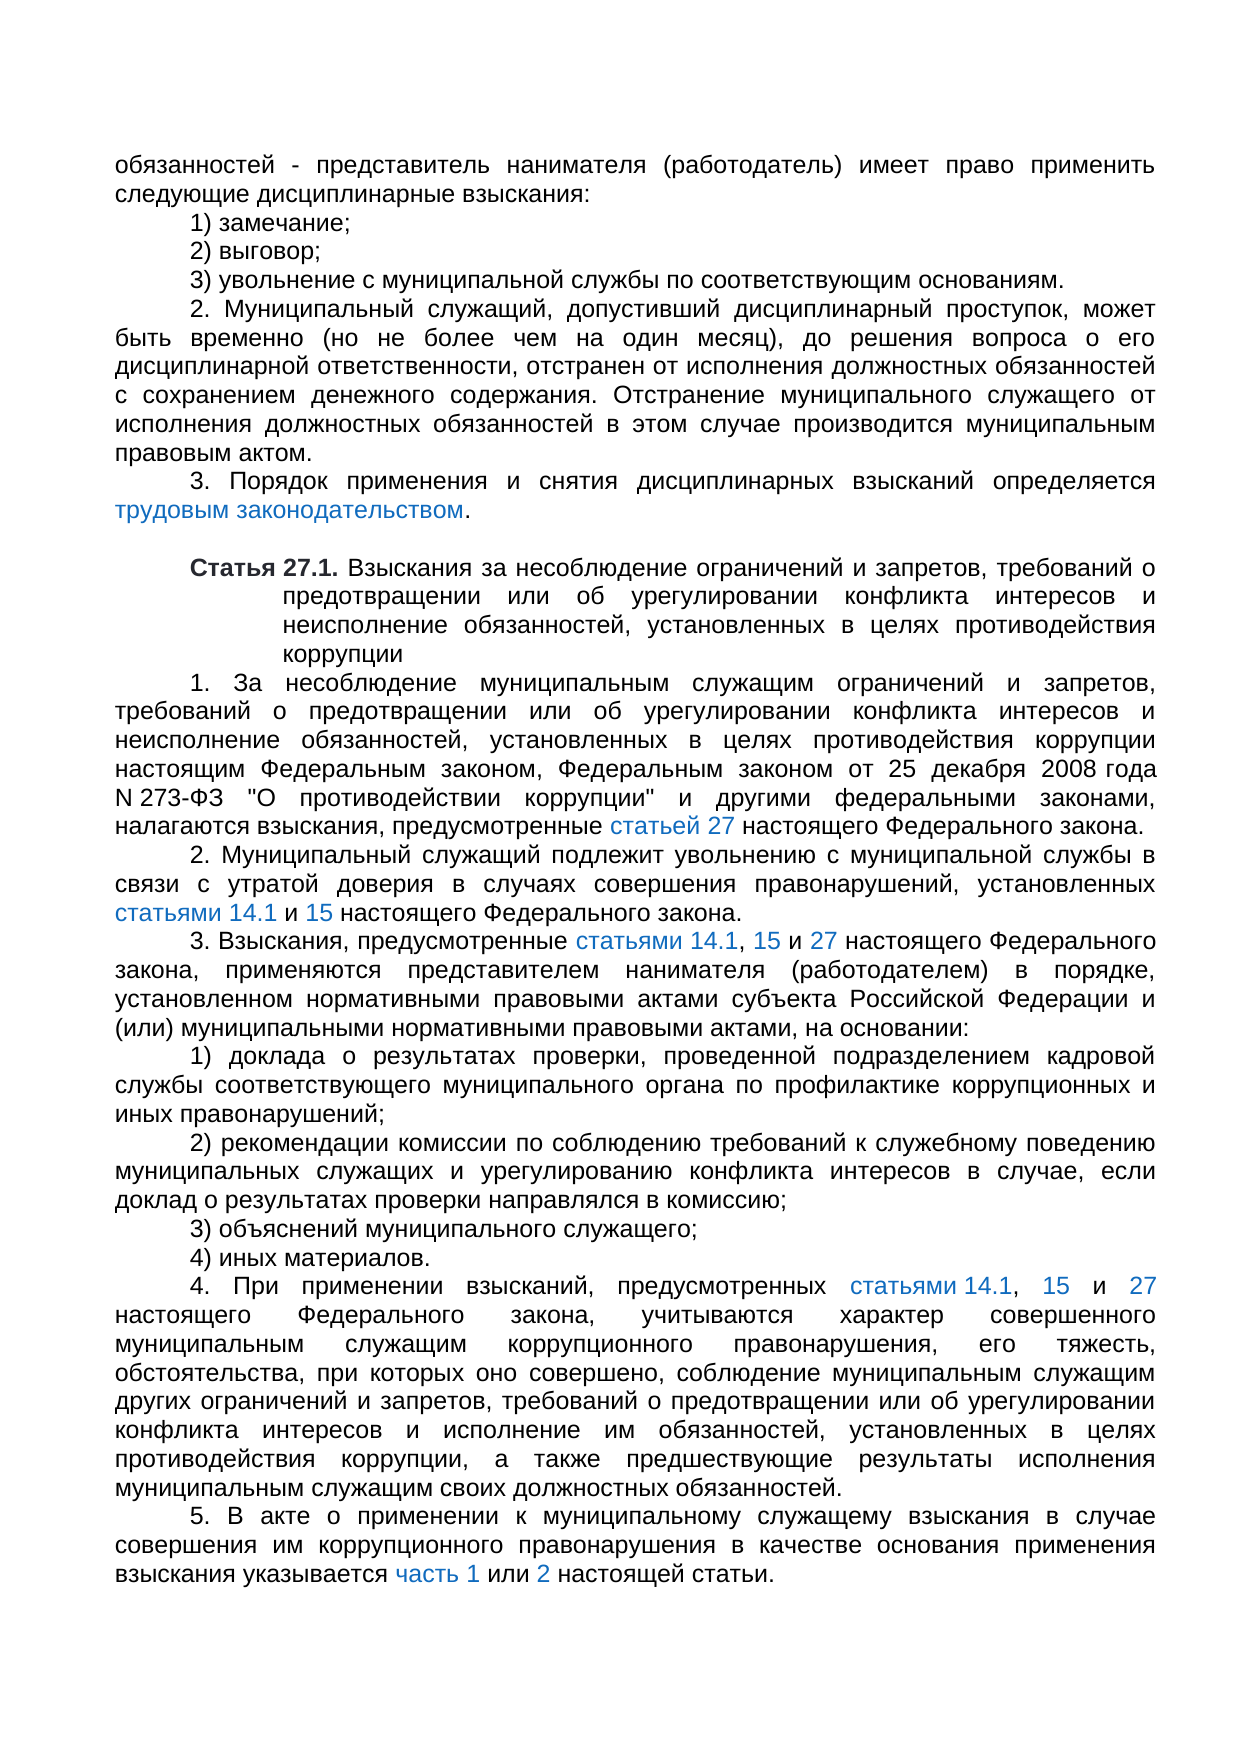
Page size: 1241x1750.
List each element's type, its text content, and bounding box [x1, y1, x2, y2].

text 3) объяснений муниципального служащего; [114, 1214, 1157, 1242]
text 2) рекомендации комиссии по соблюдению требований к служебному поведению муниципальных служащих и урегулированию конфликта интересов в случае, если доклад о результатах проверки направлялся в комиссию; [114, 1127, 1157, 1214]
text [114, 150, 1157, 207]
text 2. Муниципальный служащий подлежит увольнению с муниципальной службы в связи с утратой доверия в случаях совершения правонарушений, установленных статьями 14.1 и 15 настоящего Федерального закона. [114, 840, 1157, 926]
text 1) доклада о результатах проверки, проведенной подразделением кадровой службы соответствующего муниципального органа по профилактике коррупционных и иных правонарушений; [114, 1041, 1157, 1127]
text Статья 27.1. Взыскания за несоблюдение ограничений и запретов, требований о предотвращении или об урегулировании конфликта интересов и неисполнение обязанностей, установленных в целях противодействия коррупции [189, 552, 1157, 667]
text 3. Взыскания, предусмотренные статьями 14.1, 15 и 27 настоящего Федерального закона, применяются представителем нанимателя (работодателем) в порядке, установленном нормативными правовыми актами субъекта Российской Федерации и (или) муниципальными нормативными правовыми актами, на основании: [114, 926, 1157, 1041]
text 3. Порядок применения и снятия дисциплинарных взысканий определяется трудовым законодательством. [114, 466, 1157, 524]
text 1) замечание; [114, 207, 1157, 236]
text 1. За несоблюдение муниципальным служащим ограничений и запретов, требований о предотвращении или об урегулировании конфликта интересов и неисполнение обязанностей, установленных в целях противодействия коррупции настоящим Федеральным законом, Федеральным законом от 25 декабря 2008 года N 273-ФЗ "О противодействии коррупции" и другими федеральными законами, налагаются взыскания, предусмотренные статьей 27 настоящего Федерального закона. [114, 667, 1157, 840]
text 4) иных материалов. [114, 1242, 1157, 1271]
text 4. При применении взысканий, предусмотренных статьями 14.1, 15 и 27 настоящего Федерального закона, учитываются характер совершенного муниципальным служащим коррупционного правонарушения, его тяжесть, обстоятельства, при которых оно совершено, соблюдение муниципальным служащим других ограничений и запретов, требований о предотвращении или об урегулировании конфликта интересов и исполнение им обязанностей, установленных в целях противодействия коррупции, а также предшествующие результаты исполнения муниципальным служащим своих должностных обязанностей. [114, 1271, 1157, 1501]
text 2) выговор; [114, 236, 1157, 265]
text 5. В акте о применении к муниципальному служащему взыскания в случае совершения им коррупционного правонарушения в качестве основания применения взыскания указывается часть 1 или 2 настоящей статьи. [114, 1501, 1157, 1587]
text 2. Муниципальный служащий, допустивший дисциплинарный проступок, может быть временно (но не более чем на один месяц), до решения вопроса о его дисциплинарной ответственности, отстранен от исполнения должностных обязанностей с сохранением денежного содержания. Отстранение муниципального служащего от исполнения должностных обязанностей в этом случае производится муниципальным правовым актом. [114, 294, 1157, 466]
text 3) увольнение с муниципальной службы по соответствующим основаниям. [114, 265, 1157, 294]
